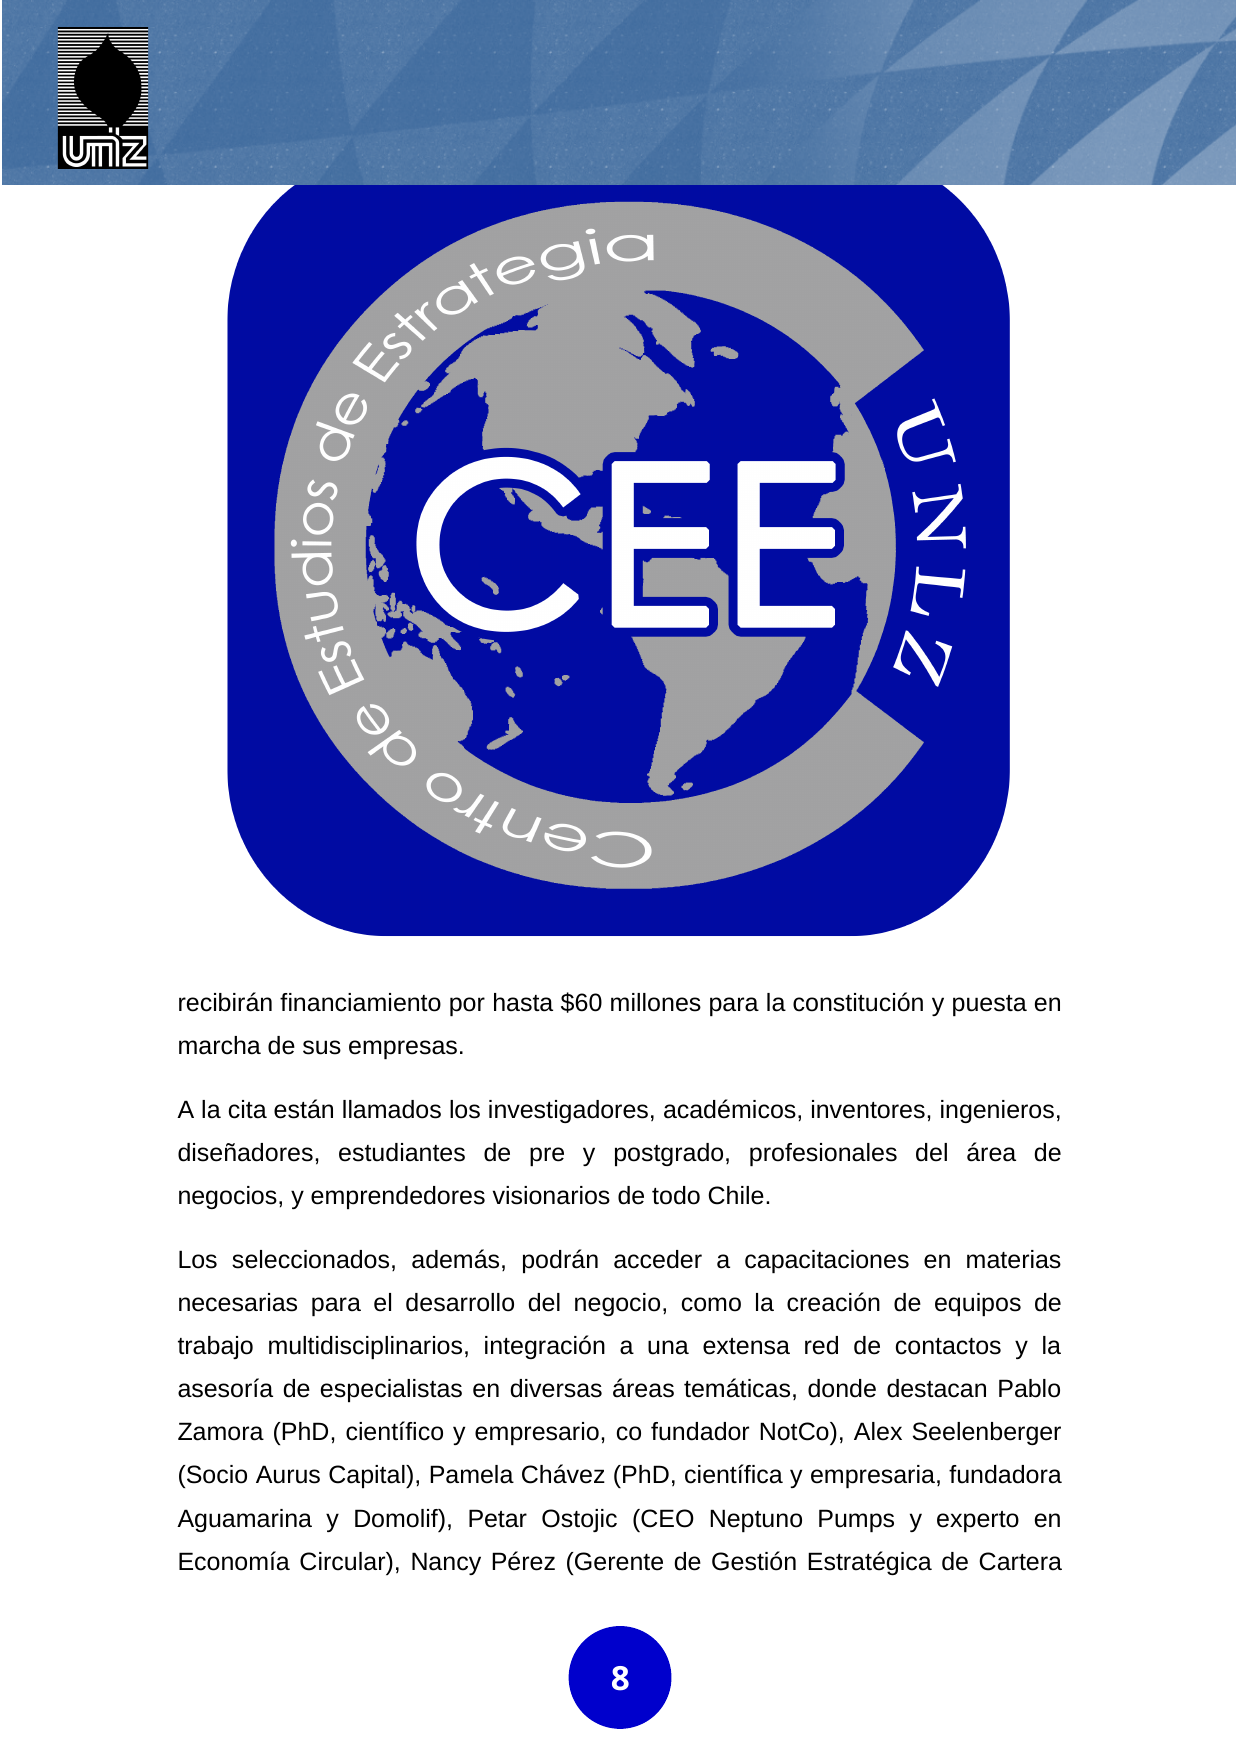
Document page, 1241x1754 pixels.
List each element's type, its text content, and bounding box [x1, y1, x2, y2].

text La convocatoria está abierta para todo equipo y/o personas que tengan una idea tecnológica-científica en desarrollo, quienes, de resultar seleccionados, recibirán financiamiento por hasta $60 millones para la constitución y puesta en marcha de sus empresas. [177, 988, 1063, 1059]
text Los seleccionados, además, podrán acceder a capacitaciones en materias necesarias para el desarrollo del negocio, como la creación de equipos de trabajo multidisciplinarios, integración a una extensa red de contactos y la asesoría de especialistas en diversas áreas temáticas, donde destacan Pablo Zamora (PhD, científico y empresario, co fundador NotCo), Alex Seelenberger (Socio Aurus Capital), Pamela Chávez (PhD, científica y empresaria, fundadora Aguamarina y Domolif), Petar Ostojic (CEO Neptuno Pumps y experto en Economía Circular), Nancy Pérez (Gerente de Gestión Estratégica de Cartera de Codelco), Francisco Guzmán (Socio Carey y Director ACVC), Jennyfer Salvo (Periodista y experta en Innovación y Negocios Internacionales) y Abigail Barrow (Fundadora de Massachusetts Technology Transfer Center), además del acompañamiento permanente de APTA. [177, 1245, 1063, 1576]
picture [57, 27, 149, 168]
text A la cita están llamados los investigadores, académicos, inventores, ingenieros, diseñadores, estudiantes de pre y postgrado, profesionales del área de negocios, y emprendedores visionarios de todo Chile. [177, 1095, 1063, 1210]
picture [177, 13, 1190, 988]
